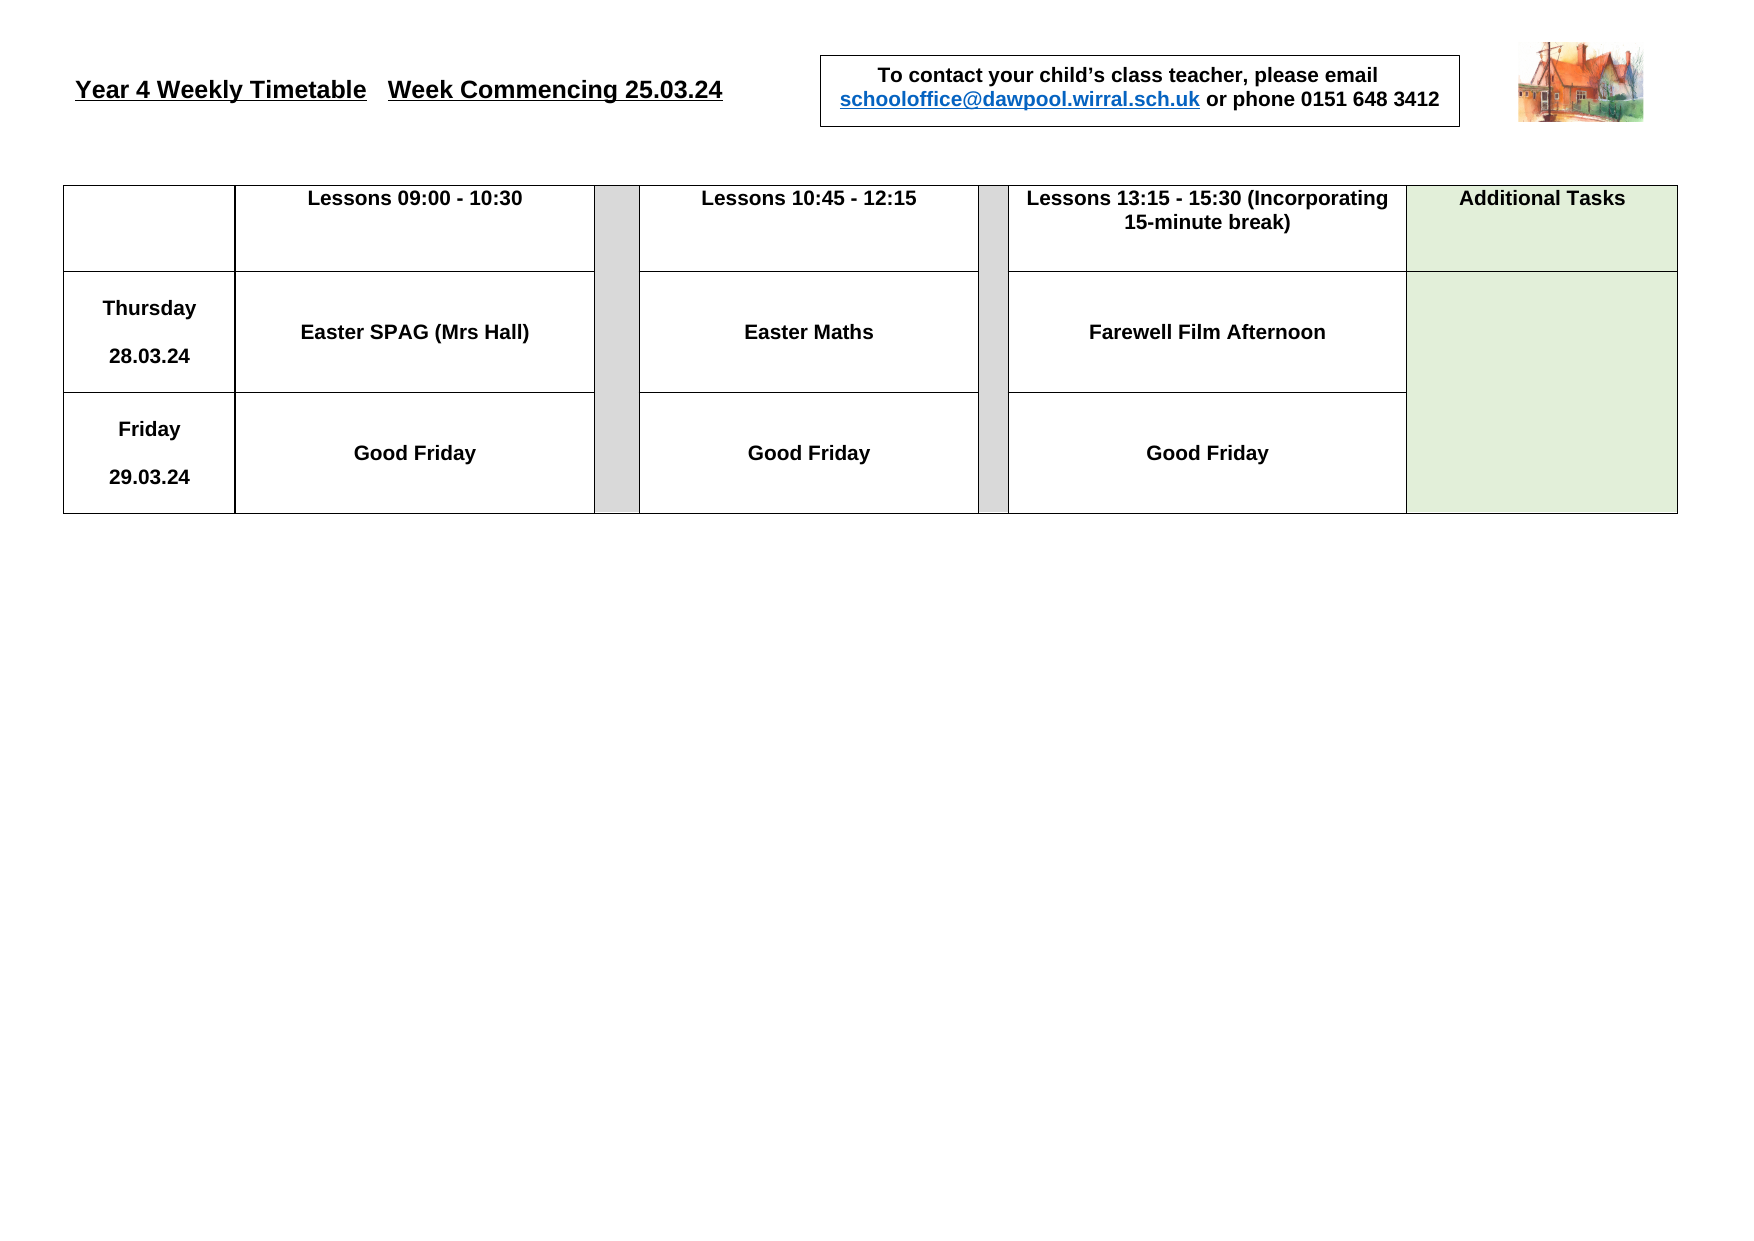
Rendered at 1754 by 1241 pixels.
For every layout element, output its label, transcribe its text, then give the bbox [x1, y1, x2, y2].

table_cell Thursday 28.03.24 [64, 272, 234, 392]
table_cell [1407, 272, 1677, 512]
table_header [979, 186, 1008, 512]
table_cell Easter Maths [640, 272, 978, 392]
table_cell Farewell Film Afternoon [1009, 272, 1406, 392]
table_header Additional Tasks [1407, 186, 1677, 271]
table_cell Good Friday [236, 393, 594, 512]
text Year 4 Weekly Timetable Week Commencing 25.03.24 [75, 75, 820, 104]
table_cell Good Friday [1009, 393, 1406, 512]
picture [1518, 42, 1644, 122]
table_cell Good Friday [640, 393, 978, 512]
table_header Lessons 09:00 - 10:30 [236, 186, 594, 271]
table_header [595, 186, 639, 512]
table_header [64, 186, 234, 271]
table_header Lessons 10:45 - 12:15 [640, 186, 978, 271]
table_cell Easter SPAG (Mrs Hall) [236, 272, 594, 392]
table_cell Friday 29.03.24 [64, 393, 234, 512]
table_header Lessons 13:15 - 15:30 (Incorporating 15-minute break) [1009, 186, 1406, 271]
